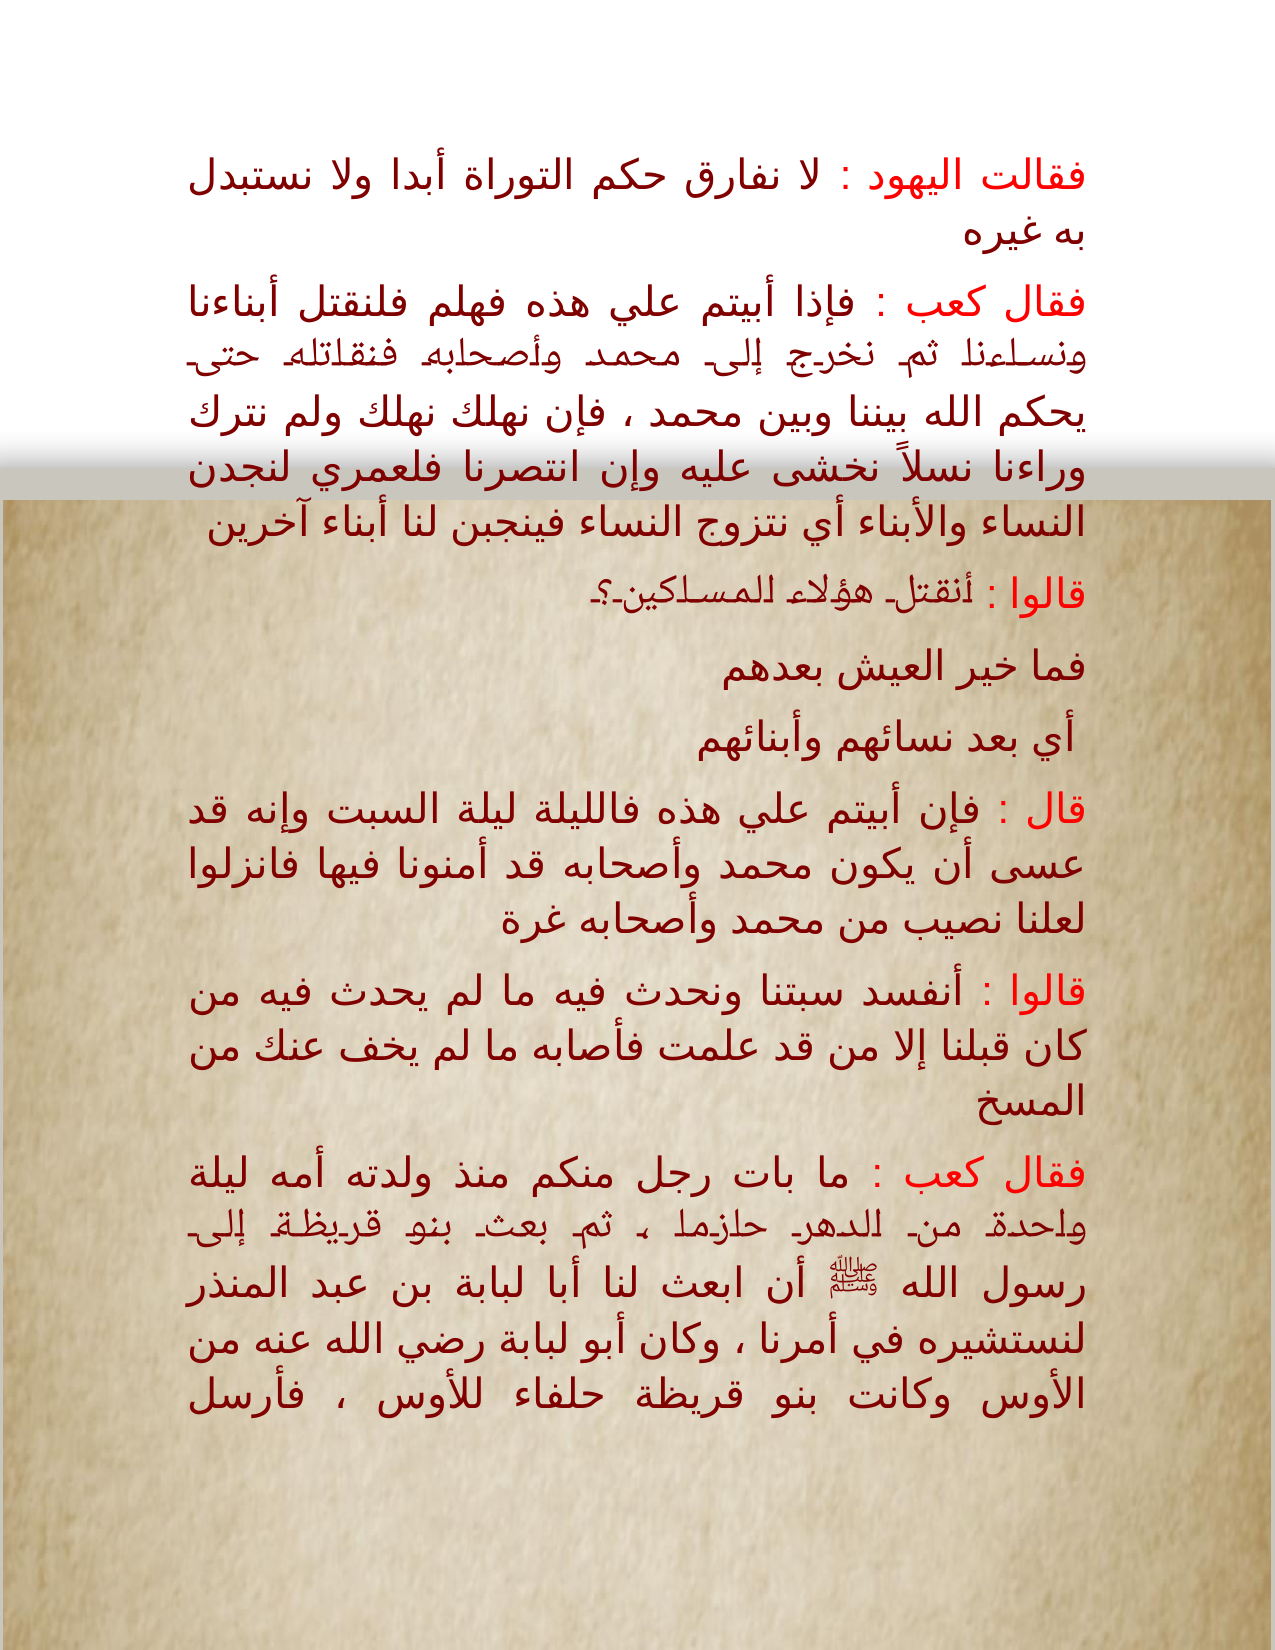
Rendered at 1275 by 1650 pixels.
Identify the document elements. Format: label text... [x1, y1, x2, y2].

picture [3, 500, 1271, 1650]
text فما خير العيش بعدهم [187, 641, 1087, 689]
text قالوا : أنقتل هؤلاء المساكين؟ [187, 569, 1087, 617]
text أي بعد نسائهم وأبنائهم [187, 713, 1087, 761]
text قال : فإن أبيتم علي هذه فالليلة ليلة السبت وإنه قد عسى أن يكون محمد وأصحابه قد أمنونا فيها فانزلوا لعلنا نصيب من محمد وأصحابه غرة [187, 784, 1087, 942]
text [187, 1148, 1087, 1418]
text فقال كعب : فإذا أبيتم علي هذه فهلم فلنقتل أبناءنا ونساءنا ثم نخرج إلى محمد وأصحابه فنقاتله حتى يحكم الله بيننا وبين محمد ، فإن نهلك نهلك ولم نترك وراءنا نسلاً نخشى عليه وإن انتصرنا فلعمري لنجدن النساء والأبناء أي نتزوج النساء فينجبن لنا أبناء آخرين [187, 277, 1087, 545]
text فقالت اليهود : لا نفارق حكم التوراة أبدا ولا نستبدل به غيره [187, 150, 1087, 253]
text قالوا : أنفسد سبتنا ونحدث فيه ما لم يحدث فيه من كان قبلنا إلا من قد علمت فأصابه ما لم يخف عنك من المسخ [187, 966, 1087, 1124]
